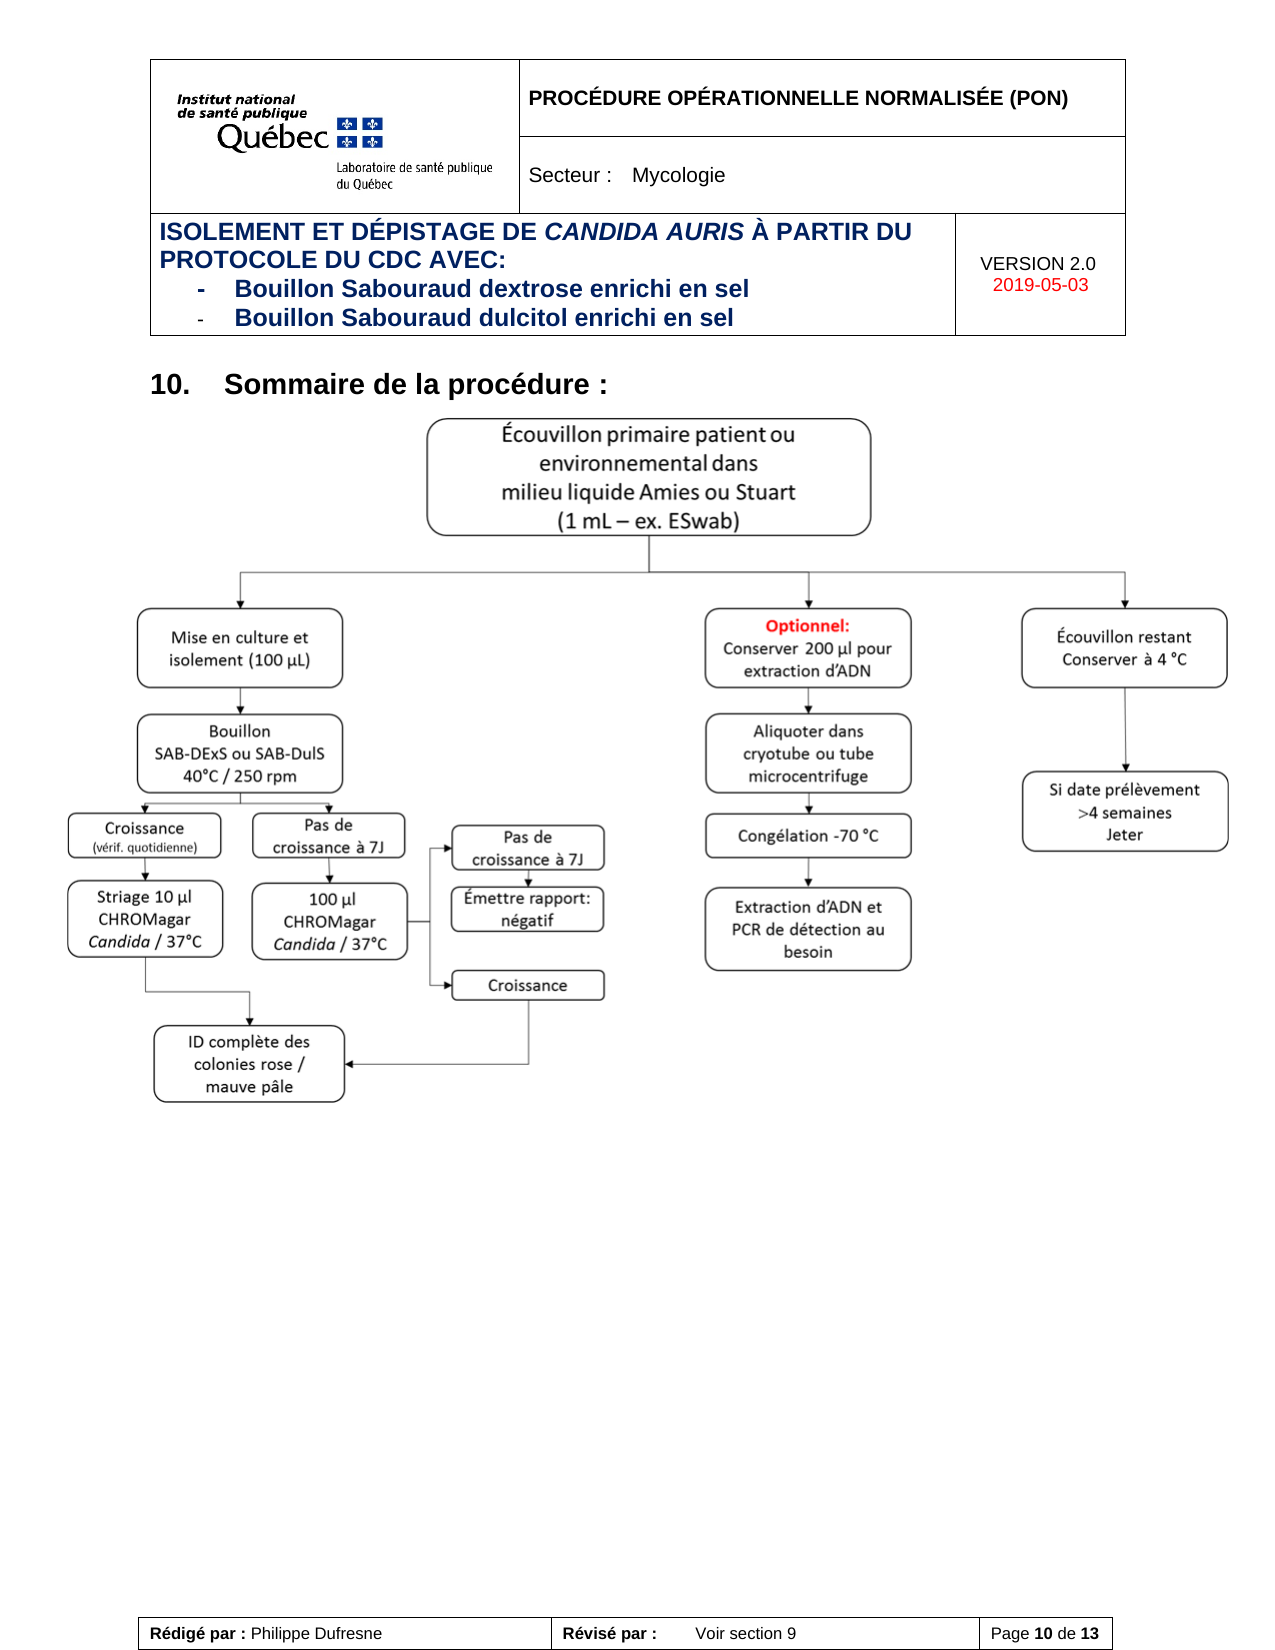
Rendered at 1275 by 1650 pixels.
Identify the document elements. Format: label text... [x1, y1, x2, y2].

text Sommaire de la procédure : [150, 367, 1125, 401]
picture [157, 74, 512, 210]
picture [67, 411, 1229, 1109]
